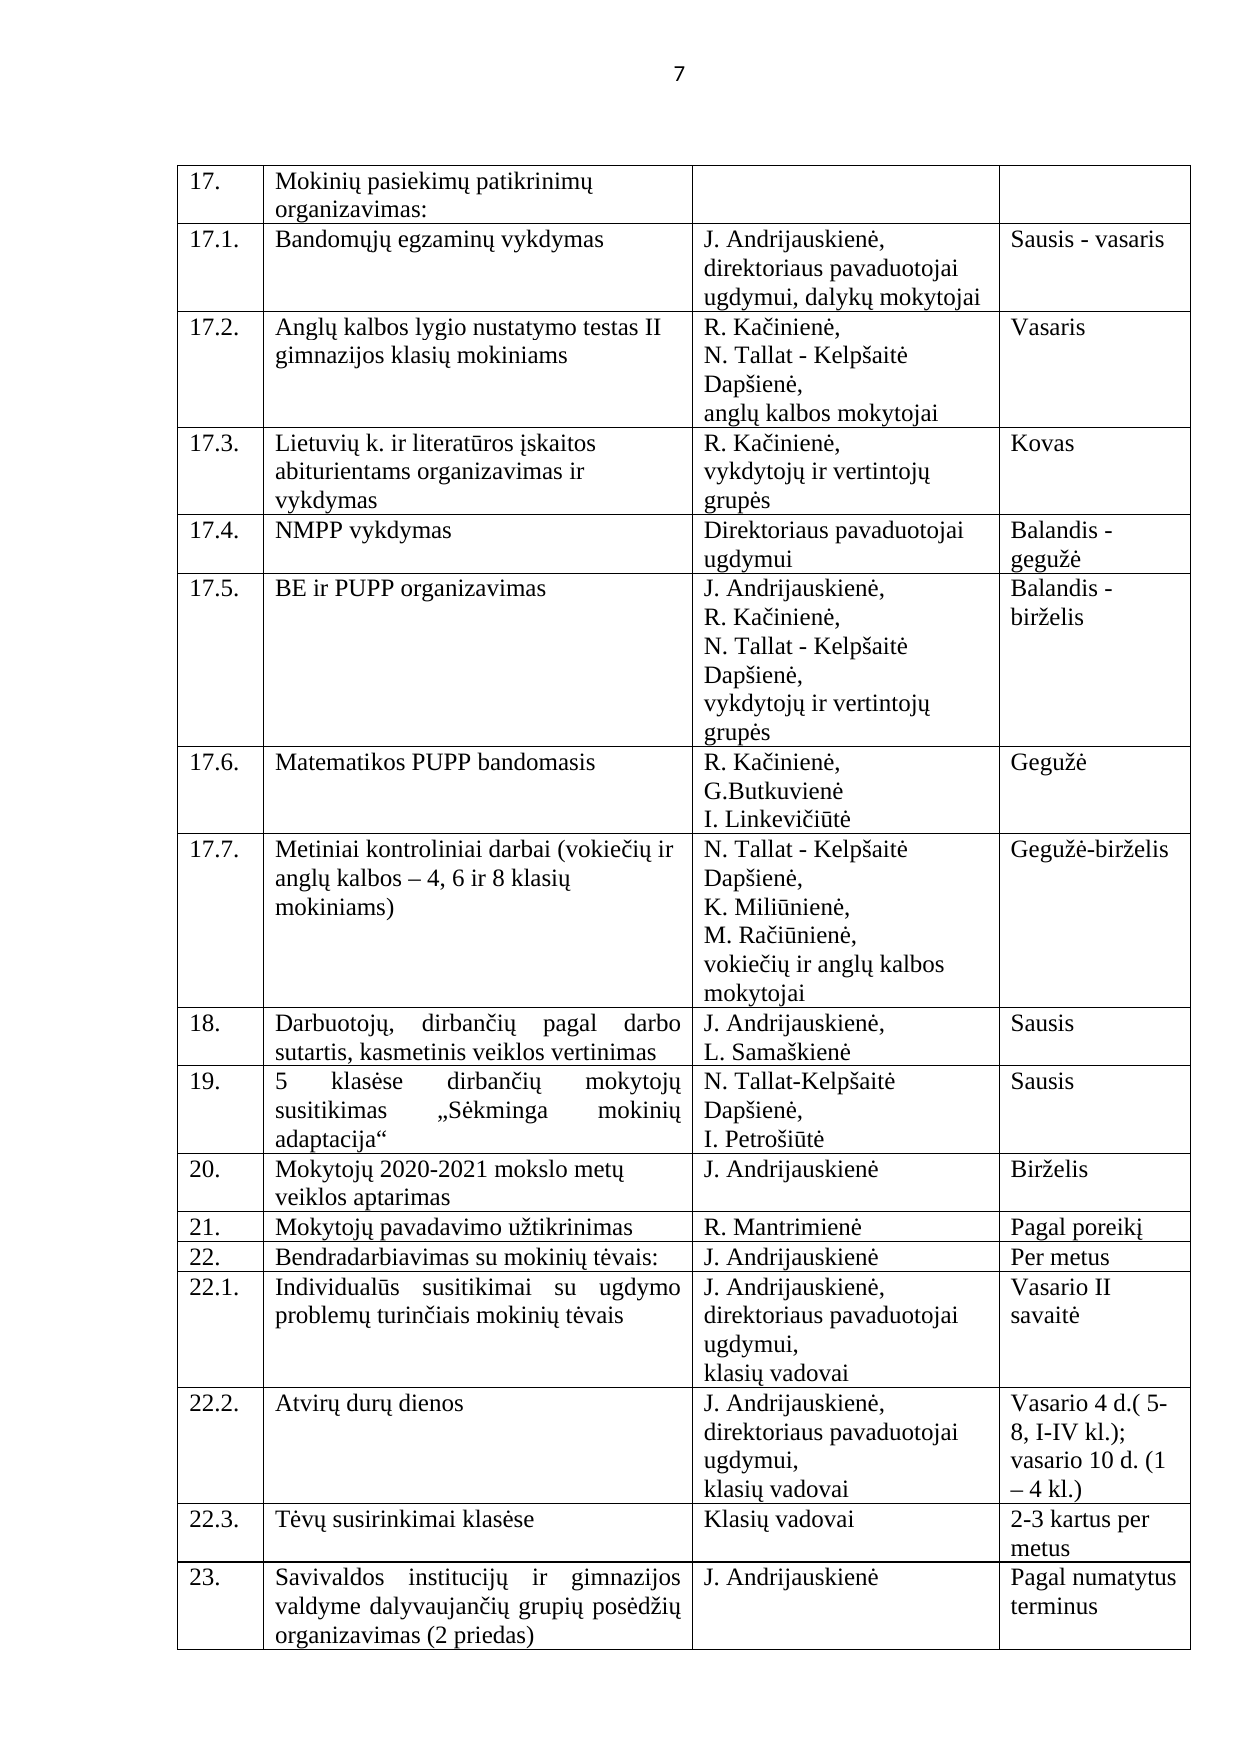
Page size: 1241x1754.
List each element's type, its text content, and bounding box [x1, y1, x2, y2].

table_cell Gegužė-birželis [1000, 834, 1190, 1007]
table_cell J. Andrijauskienė [693, 1242, 999, 1271]
table_cell Bendradarbiavimas su mokinių tėvais: [264, 1242, 692, 1271]
table_cell Darbuotojų, dirbančių pagal darbo sutartis, kasmetinis veiklos vertinimas [264, 1008, 692, 1065]
table_cell 17.6. [178, 747, 263, 833]
table_cell Sausis [1000, 1066, 1190, 1153]
table_cell Mokytojų pavadavimo užtikrinimas [264, 1212, 692, 1241]
table_cell Anglų kalbos lygio nustatymo testas II gimnazijos klasių mokiniams [264, 312, 692, 427]
table_cell Vasario 4 d.( 5-8, I-IV kl.); vasario 10 d. (1 – 4 kl.) [1000, 1388, 1190, 1503]
table_cell J. Andrijauskienė, direktoriaus pavaduotojai ugdymui, klasių vadovai [693, 1388, 999, 1503]
table_cell 2-3 kartus per metus [1000, 1504, 1190, 1561]
table_cell Balandis - birželis [1000, 574, 1190, 746]
table_cell Direktoriaus pavaduotojai ugdymui [693, 515, 999, 572]
table_cell Vasaris [1000, 312, 1190, 427]
table_cell Mokinių pasiekimų patikrinimų organizavimas: [264, 166, 692, 223]
table_cell J. Andrijauskienė, direktoriaus pavaduotojai ugdymui, dalykų mokytojai [693, 224, 999, 311]
table_cell 17.4. [178, 515, 263, 572]
table_cell Savivaldos institucijų ir gimnazijos valdyme dalyvaujančių grupių posėdžių organizavimas (2 priedas) [264, 1563, 692, 1649]
table_cell R. Kačinienė, N. Tallat - Kelpšaitė Dapšienė, anglų kalbos mokytojai [693, 312, 999, 427]
table_cell [693, 166, 999, 223]
table_cell N. Tallat-Kelpšaitė Dapšienė, I. Petrošiūtė [693, 1066, 999, 1153]
table_cell J. Andrijauskienė [693, 1563, 999, 1649]
table_cell NMPP vykdymas [264, 515, 692, 572]
table_cell Tėvų susirinkimai klasėse [264, 1504, 692, 1561]
table_cell Balandis - gegužė [1000, 515, 1190, 572]
table_cell BE ir PUPP organizavimas [264, 574, 692, 746]
table_cell 17.2. [178, 312, 263, 427]
table_cell Birželis [1000, 1154, 1190, 1211]
table_cell Kovas [1000, 428, 1190, 514]
table_cell 17.7. [178, 834, 263, 1007]
table_cell 19. [178, 1066, 263, 1153]
table_cell Metiniai kontroliniai darbai (vokiečių ir anglų kalbos – 4, 6 ir 8 klasių mokiniams) [264, 834, 692, 1007]
table_cell 17.1. [178, 224, 263, 311]
table_cell Atvirų durų dienos [264, 1388, 692, 1503]
table_cell 23. [178, 1563, 263, 1649]
table_cell Sausis [1000, 1008, 1190, 1065]
table_cell Vasario II savaitė [1000, 1272, 1190, 1387]
table_cell 17.5. [178, 574, 263, 746]
table_cell 22.2. [178, 1388, 263, 1503]
table_cell Mokytojų 2020-2021 mokslo metų veiklos aptarimas [264, 1154, 692, 1211]
table_cell Per metus [1000, 1242, 1190, 1271]
table_cell 21. [178, 1212, 263, 1241]
table_cell Klasių vadovai [693, 1504, 999, 1561]
table_cell [1000, 166, 1190, 223]
table_cell 17.3. [178, 428, 263, 514]
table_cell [1000, 1563, 1190, 1649]
table_cell R. Kačinienė, vykdytojų ir vertintojų grupės [693, 428, 999, 514]
table_cell J. Andrijauskienė, direktoriaus pavaduotojai ugdymui, klasių vadovai [693, 1272, 999, 1387]
table_cell 22.3. [178, 1504, 263, 1561]
table_cell Lietuvių k. ir literatūros įskaitos abiturientams organizavimas ir vykdymas [264, 428, 692, 514]
table_cell 18. [178, 1008, 263, 1065]
table_cell Matematikos PUPP bandomasis [264, 747, 692, 833]
table_cell Gegužė [1000, 747, 1190, 833]
table_cell R. Mantrimienė [693, 1212, 999, 1241]
table_cell Sausis - vasaris [1000, 224, 1190, 311]
table_cell J. Andrijauskienė, R. Kačinienė, N. Tallat - Kelpšaitė Dapšienė, vykdytojų ir vertintojų grupės [693, 574, 999, 746]
table_cell 17. [178, 166, 263, 223]
table_cell 5 klasėse dirbančių mokytojų susitikimas „Sėkminga mokinių adaptacija“ [264, 1066, 692, 1153]
table_cell J. Andrijauskienė [693, 1154, 999, 1211]
table_cell 22.1. [178, 1272, 263, 1387]
table_cell N. Tallat - Kelpšaitė Dapšienė, K. Miliūnienė, M. Račiūnienė, vokiečių ir anglų kalbos mokytojai [693, 834, 999, 1007]
table_cell Individualūs susitikimai su ugdymo problemų turinčiais mokinių tėvais [264, 1272, 692, 1387]
table_cell R. Kačinienė, G.Butkuvienė I. Linkevičiūtė [693, 747, 999, 833]
table_cell 20. [178, 1154, 263, 1211]
table_cell Pagal poreikį [1000, 1212, 1190, 1241]
table_cell 22. [178, 1242, 263, 1271]
table_cell J. Andrijauskienė, L. Samaškienė [693, 1008, 999, 1065]
table_cell Bandomųjų egzaminų vykdymas [264, 224, 692, 311]
